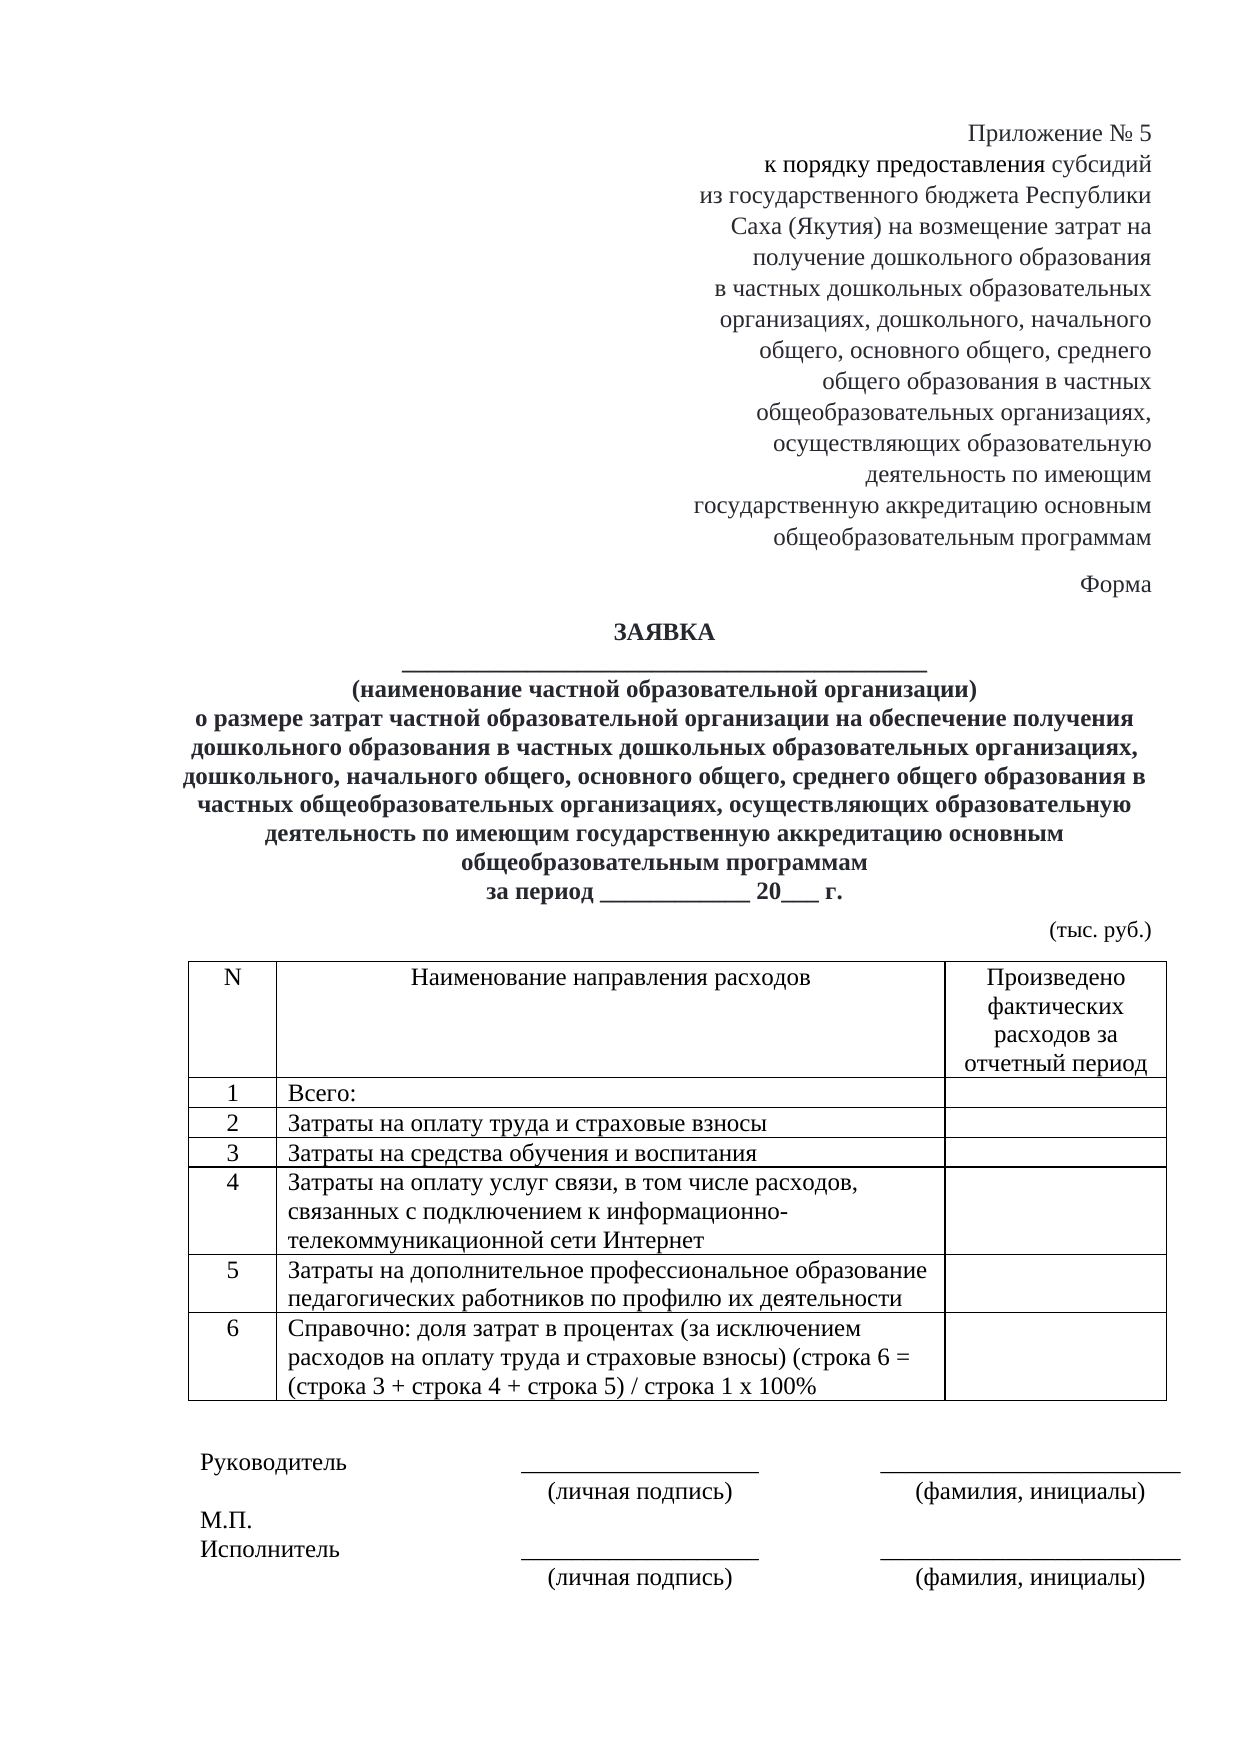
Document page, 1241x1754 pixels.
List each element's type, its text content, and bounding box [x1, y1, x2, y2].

table_cell [946, 1138, 1166, 1166]
table_header Руководитель [189, 1448, 469, 1505]
text Приложение № 5 к порядку предоставления субсидий из государственного бюджета Республики Саха (Якутия) на возмещение затрат на получение дошкольного образования в частных дошкольных образовательных организациях, дошкольного, начального общего, основного общего, среднего общего образования в частных общеобразовательных организациях, осуществляющих образовательную деятельность по имеющим государственную аккредитацию основным общеобразовательным программам [177, 118, 1152, 550]
table_cell [946, 1313, 1166, 1399]
table_cell ___________________ (личная подпись) [469, 1534, 811, 1591]
text Форма [177, 569, 1152, 598]
table_header Произведено фактических расходов за отчетный период [946, 962, 1166, 1077]
table_cell Затраты на дополнительное профессиональное образование педагогических работников по профилю их деятельности [277, 1255, 944, 1312]
table_header ________________________ (фамилия, инициалы) [811, 1448, 1240, 1505]
table_cell 2 [189, 1108, 276, 1137]
table_cell [946, 1255, 1166, 1312]
table_cell ________________________ (фамилия, инициалы) [811, 1534, 1240, 1591]
table_cell [946, 1078, 1166, 1107]
table_cell Затраты на оплату услуг связи, в том числе расходов, связанных с подключением к информационно-телекоммуникационной сети Интернет [277, 1168, 944, 1254]
table_cell 5 [189, 1255, 276, 1312]
table_header N [189, 962, 276, 1077]
table_cell Справочно: доля затрат в процентах (за исключением расходов на оплату труда и страховые взносы) (строка 6 = (строка 3 + строка 4 + строка 5) / строка 1 x 100% [277, 1313, 944, 1399]
table_cell 6 [189, 1313, 276, 1399]
text (тыс. руб.) [177, 916, 1152, 942]
table_header ___________________ (личная подпись) [469, 1448, 811, 1505]
table_cell Затраты на оплату труда и страховые взносы [277, 1108, 944, 1137]
table_cell Затраты на средства обучения и воспитания [277, 1138, 944, 1166]
table_cell [946, 1108, 1166, 1137]
subtitle ЗАЯВКА __________________________________________ (наименование частной образовательной организации) о размере затрат частной образовательной организации на обеспечение получения дошкольного образования в частных дошкольных образовательных организациях, дошкольного, начального общего, основного общего, среднего общего образования в частных общеобразовательных организациях, осуществляющих образовательную деятельность по имеющим государственную аккредитацию основным общеобразовательным программам за период ____________ 20___ г. [177, 617, 1152, 904]
table_cell М.П. [189, 1505, 1240, 1534]
table_cell 3 [189, 1138, 276, 1166]
table_cell Всего: [277, 1078, 944, 1107]
table_cell Исполнитель [189, 1534, 469, 1591]
table_header Наименование направления расходов [277, 962, 944, 1077]
table_cell 4 [189, 1168, 276, 1254]
table_cell [946, 1168, 1166, 1254]
table_cell 1 [189, 1078, 276, 1107]
